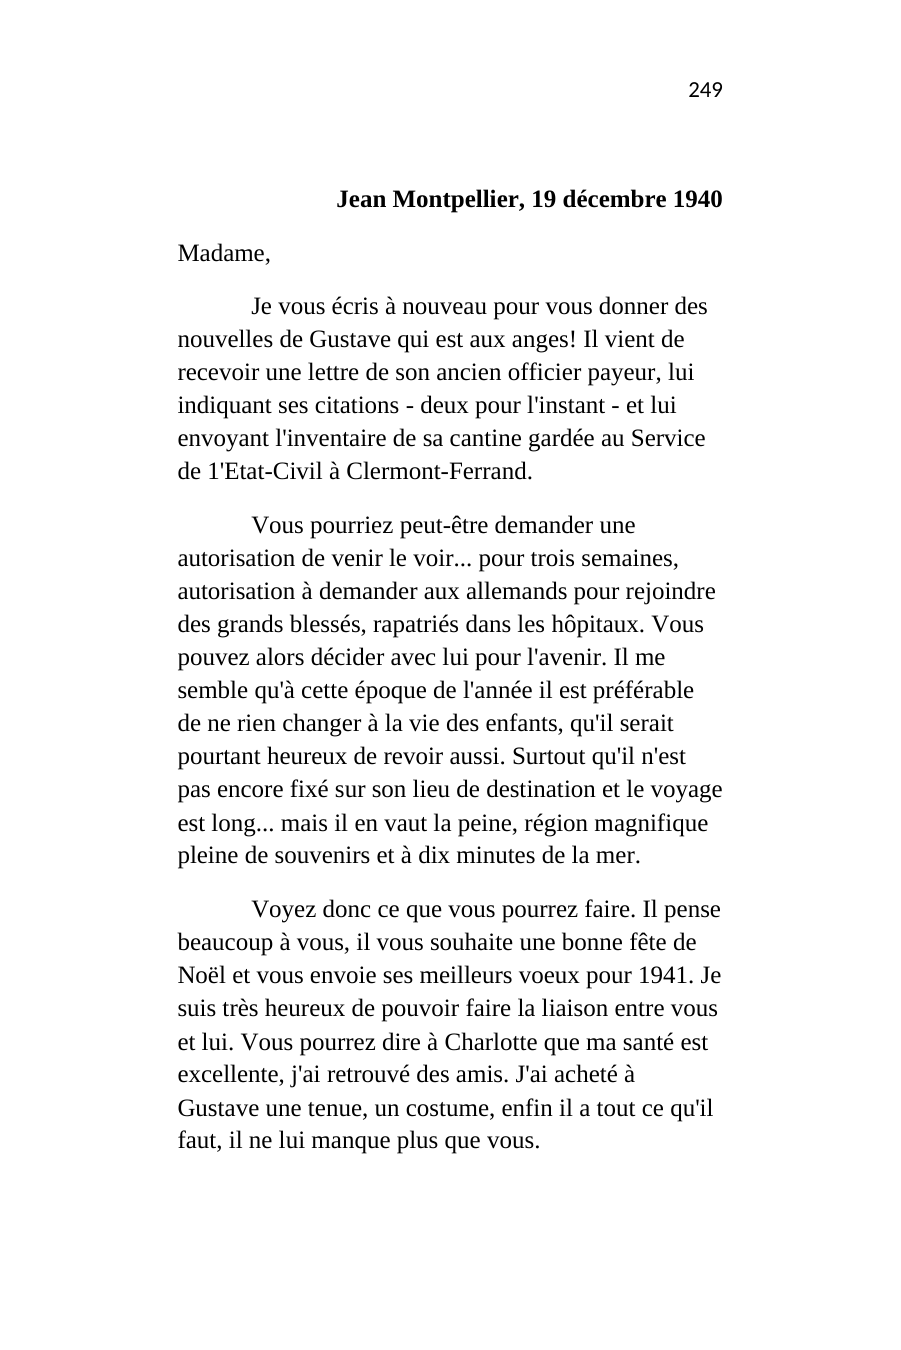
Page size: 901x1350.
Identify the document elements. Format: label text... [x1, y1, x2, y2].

text Je vous écris à nouveau pour vous donner des nouvelles de Gustave qui est aux anges! Il vient de recevoir une lettre de son ancien officier payeur, lui indiquant ses citations - deux pour l'instant - et lui envoyant l'inventaire de sa cantine gardée au Service de 1'Etat-Civil à Clermont-Ferrand. [177, 291, 723, 485]
text Vous pourriez peut-être demander une autorisation de venir le voir... pour trois semaines, autorisation à demander aux allemands pour rejoindre des grands blessés, rapatriés dans les hôpitaux. Vous pouvez alors décider avec lui pour l'avenir. Il me semble qu'à cette époque de l'année il est préférable de ne rien changer à la vie des enfants, qu'il serait pourtant heureux de revoir aussi. Surtout qu'il n'est pas encore fixé sur son lieu de destination et le voyage est long... mais il en vaut la peine, région magnifique pleine de souvenirs et à dix minutes de la mer. [177, 510, 723, 869]
text Madame, [177, 238, 723, 266]
text Jean Montpellier, 19 décembre 1940 [177, 184, 723, 212]
text Voyez donc ce que vous pourrez faire. Il pense beaucoup à vous, il vous souhaite une bonne fête de Noël et vous envoie ses meilleurs voeux pour 1941. Je suis très heureux de pouvoir faire la liaison entre vous et lui. Vous pourrez dire à Charlotte que ma santé est excellente, j'ai retrouvé des amis. J'ai acheté à Gustave une tenue, un costume, enfin il a tout ce qu'il faut, il ne lui manque plus que vous. [177, 894, 723, 1154]
